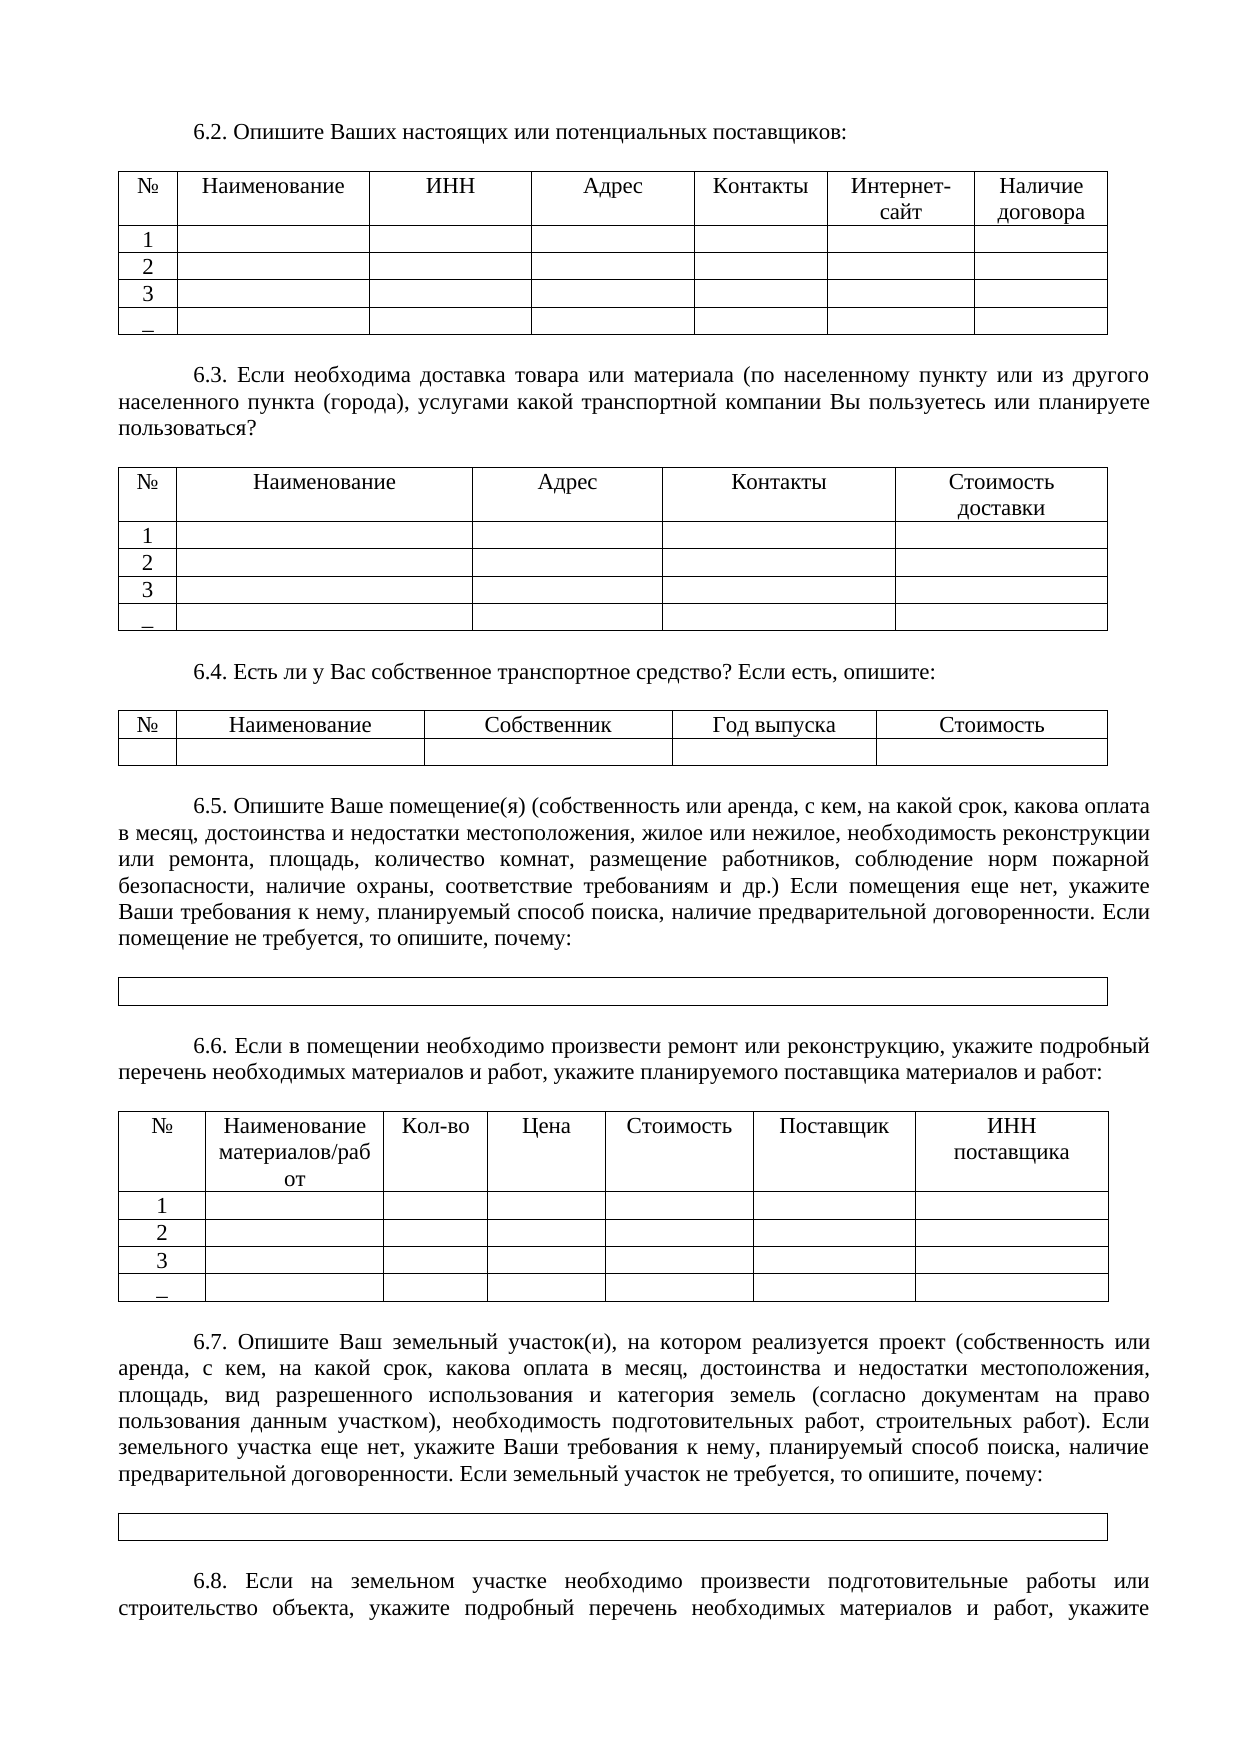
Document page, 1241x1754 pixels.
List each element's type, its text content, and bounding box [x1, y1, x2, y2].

table_cell [754, 1192, 915, 1218]
table_header Кол-во [384, 1112, 487, 1191]
table_cell 2 [119, 549, 176, 576]
table_cell [488, 1247, 605, 1273]
table_cell [606, 1247, 753, 1273]
table_cell [370, 308, 531, 334]
table_cell [695, 280, 827, 307]
table_cell [754, 1274, 915, 1301]
table_cell [532, 253, 694, 279]
table_cell [370, 280, 531, 307]
table_cell [178, 280, 369, 307]
table_cell [370, 253, 531, 279]
table_cell 1 [119, 1192, 205, 1218]
table_header № [119, 1112, 205, 1191]
table_cell [828, 280, 974, 307]
table_cell 3 [119, 577, 176, 603]
table_cell [488, 1192, 605, 1218]
table_header Стоимость доставки [896, 468, 1107, 521]
table_header Год выпуска [673, 711, 876, 738]
table_cell [975, 280, 1107, 307]
text 6.3. Если необходима доставка товара или материала (по населенному пункту или из другого населенного пункта (города), услугами какой транспортной компании Вы пользуетесь или планируете пользоваться? [118, 362, 1152, 441]
table_cell [178, 253, 369, 279]
table_cell [473, 577, 662, 603]
table_header Контакты [663, 468, 895, 521]
table_cell [606, 1220, 753, 1246]
table_cell [916, 1192, 1108, 1218]
table_header ИНН поставщика [916, 1112, 1108, 1191]
table_header Контакты [695, 172, 827, 224]
table_header № [119, 468, 176, 521]
table_cell [473, 549, 662, 576]
table_cell [663, 522, 895, 548]
table_header Интернет-сайт [828, 172, 974, 224]
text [118, 1567, 1152, 1620]
table_cell [488, 1220, 605, 1246]
table_header Наименование материалов/работ [206, 1112, 383, 1191]
table_cell [754, 1247, 915, 1273]
table_cell [384, 1192, 487, 1218]
text 6.7. Опишите Ваш земельный участок(и), на котором реализуется проект (собственность или аренда, с кем, на какой срок, какова оплата в месяц, достоинства и недостатки местоположения, площадь, вид разрешенного использования и категория земель (согласно документам на право пользования данным участком), необходимость подготовительных работ, строительных работ). Если земельного участка еще нет, укажите Ваши требования к нему, планируемый способ поиска, наличие предварительной договоренности. Если земельный участок не требуется, то опишите, почему: [118, 1328, 1152, 1486]
table_header Наименование [177, 468, 472, 521]
table_header ИНН [370, 172, 531, 224]
table_header Цена [488, 1112, 605, 1191]
text 6.6. Если в помещении необходимо произвести ремонт или реконструкцию, укажите подробный перечень необходимых материалов и работ, укажите планируемого поставщика материалов и работ: [118, 1032, 1152, 1084]
table_cell [384, 1220, 487, 1246]
table_cell [663, 549, 895, 576]
table_header Собственник [425, 711, 672, 738]
table_header [119, 1514, 1107, 1540]
table_cell [695, 253, 827, 279]
table_header Стоимость [877, 711, 1107, 738]
table_cell 2 [119, 1220, 205, 1246]
table_cell [178, 226, 369, 252]
table_header [119, 978, 1107, 1004]
table_cell [178, 308, 369, 334]
table_cell 3 [119, 280, 177, 307]
table_cell _ [119, 308, 177, 334]
table_cell [177, 739, 424, 765]
table_cell [206, 1220, 383, 1246]
table_cell _ [119, 1274, 205, 1301]
table_cell [828, 308, 974, 334]
table_cell [473, 522, 662, 548]
table_cell [916, 1247, 1108, 1273]
table_cell [975, 253, 1107, 279]
table_cell [177, 549, 472, 576]
table_cell [532, 226, 694, 252]
table_cell [695, 226, 827, 252]
table_cell [663, 577, 895, 603]
table_cell [975, 308, 1107, 334]
table_cell [177, 522, 472, 548]
table_cell [384, 1274, 487, 1301]
table_cell [663, 604, 895, 630]
table_cell [177, 604, 472, 630]
table_cell [896, 549, 1107, 576]
table_cell [206, 1192, 383, 1218]
table_cell [673, 739, 876, 765]
table_cell 1 [119, 522, 176, 548]
table_header Стоимость [606, 1112, 753, 1191]
table_header Адрес [532, 172, 694, 224]
table_cell [896, 522, 1107, 548]
table_cell _ [119, 604, 176, 630]
table_cell [695, 308, 827, 334]
table_header Поставщик [754, 1112, 915, 1191]
table_cell [473, 604, 662, 630]
text 6.5. Опишите Ваше помещение(я) (собственность или аренда, с кем, на какой срок, какова оплата в месяц, достоинства и недостатки местоположения, жилое или нежилое, необходимость реконструкции или ремонта, площадь, количество комнат, размещение работников, соблюдение норм пожарной безопасности, наличие охраны, соответствие требованиям и др.) Если помещения еще нет, укажите Ваши требования к нему, планируемый способ поиска, наличие предварительной договоренности. Если помещение не требуется, то опишите, почему: [118, 793, 1152, 951]
text 6.4. Есть ли у Вас собственное транспортное средство? Если есть, опишите: [118, 658, 1152, 684]
table_cell [975, 226, 1107, 252]
table_cell [370, 226, 531, 252]
table_cell [916, 1220, 1108, 1246]
table_cell 2 [119, 253, 177, 279]
table_header № [119, 172, 177, 224]
table_cell [606, 1192, 753, 1218]
table_cell [177, 577, 472, 603]
table_cell [896, 577, 1107, 603]
table_cell [206, 1274, 383, 1301]
table_cell 3 [119, 1247, 205, 1273]
table_cell [532, 308, 694, 334]
table_cell [488, 1274, 605, 1301]
table_cell [384, 1247, 487, 1273]
table_cell [754, 1220, 915, 1246]
text 6.2. Опишите Ваших настоящих или потенциальных поставщиков: [118, 118, 1152, 144]
table_cell [606, 1274, 753, 1301]
table_cell 1 [119, 226, 177, 252]
table_cell [828, 226, 974, 252]
table_cell [532, 280, 694, 307]
table_header Наименование [177, 711, 424, 738]
table_cell [206, 1247, 383, 1273]
table_header № [119, 711, 176, 738]
table_cell [896, 604, 1107, 630]
table_header Адрес [473, 468, 662, 521]
table_header Наличие договора [975, 172, 1107, 224]
table_cell [916, 1274, 1108, 1301]
table_cell [119, 739, 176, 765]
table_cell [877, 739, 1107, 765]
table_header Наименование [178, 172, 369, 224]
table_cell [425, 739, 672, 765]
table_cell [828, 253, 974, 279]
